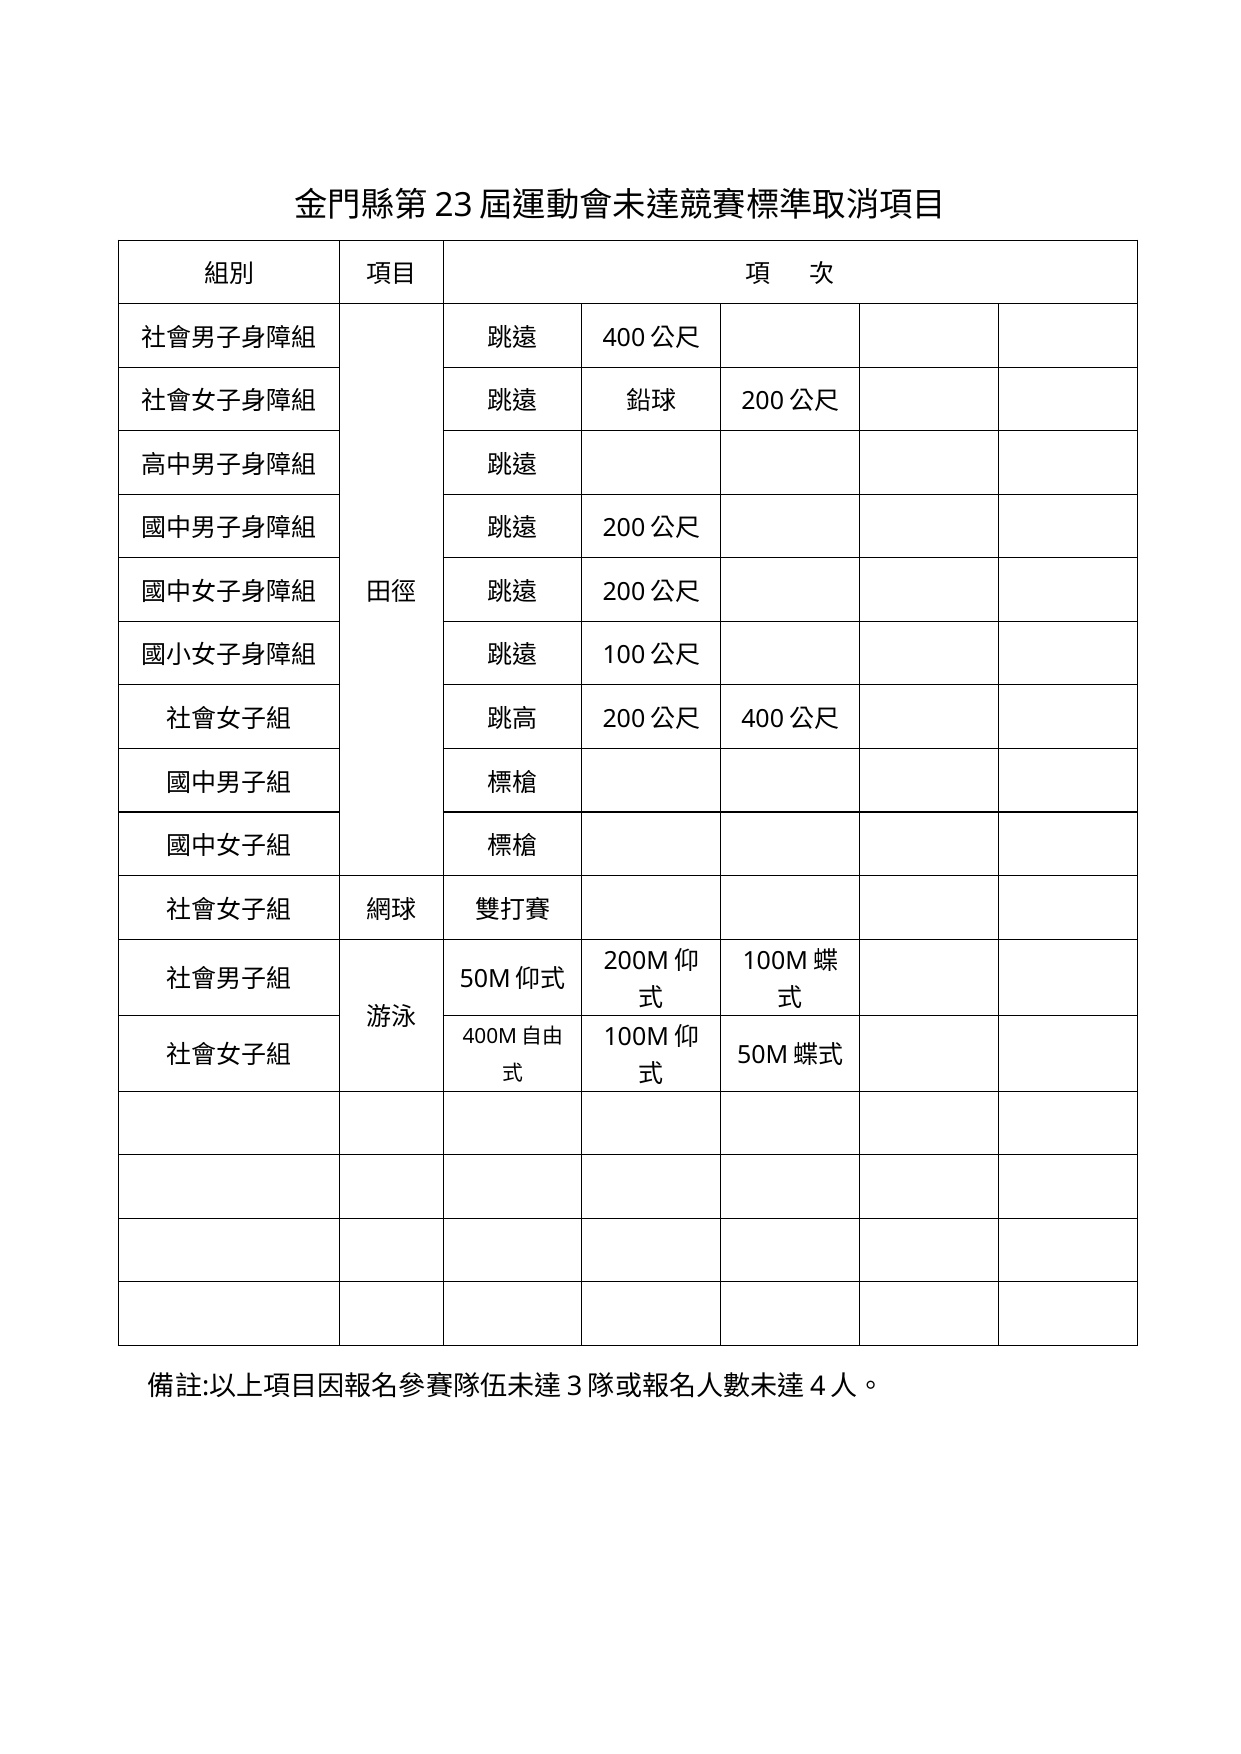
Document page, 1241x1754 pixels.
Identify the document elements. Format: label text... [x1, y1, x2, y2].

table_cell [340, 1155, 443, 1218]
table_cell [860, 1219, 998, 1281]
table_cell [444, 1092, 581, 1154]
table_cell [999, 622, 1137, 684]
table_cell [582, 813, 720, 875]
table_cell [119, 1092, 339, 1154]
table_cell [999, 1016, 1137, 1091]
table_cell [721, 1155, 859, 1218]
table_cell [999, 304, 1137, 367]
table_cell 田徑 [340, 304, 443, 875]
table_cell [860, 685, 998, 748]
table_cell [860, 1155, 998, 1218]
table_header 組別 [119, 241, 339, 303]
table_cell 跳遠 [444, 558, 581, 621]
table_cell [340, 1219, 443, 1281]
table_cell 400M自由式 [444, 1016, 581, 1091]
table_cell [721, 749, 859, 811]
table_cell [999, 1219, 1137, 1281]
table_cell [999, 749, 1137, 811]
table_cell [582, 876, 720, 938]
table_cell 社會女子身障組 [119, 368, 339, 430]
table_cell [582, 1155, 720, 1218]
table_cell [582, 749, 720, 811]
table_cell [721, 1219, 859, 1281]
table_cell [860, 1016, 998, 1091]
table_cell 國中男子組 [119, 749, 339, 811]
table_cell 200公尺 [582, 685, 720, 748]
table_cell [721, 495, 859, 557]
table_cell 跳遠 [444, 304, 581, 367]
table_cell [999, 558, 1137, 621]
table_cell [721, 304, 859, 367]
table_cell 社會女子組 [119, 685, 339, 748]
table_cell [860, 368, 998, 430]
table_cell 400公尺 [721, 685, 859, 748]
table_cell [999, 1282, 1137, 1345]
table_cell [340, 1092, 443, 1154]
table_cell 跳高 [444, 685, 581, 748]
table_cell 跳遠 [444, 622, 581, 684]
table_cell 游泳 [340, 940, 443, 1091]
table_cell 跳遠 [444, 431, 581, 494]
table_cell 跳遠 [444, 368, 581, 430]
table_cell 標槍 [444, 813, 581, 875]
table_cell [860, 495, 998, 557]
table_cell 200公尺 [582, 495, 720, 557]
table_cell 跳遠 [444, 495, 581, 557]
table_cell 400公尺 [582, 304, 720, 367]
table_cell 國中女子組 [119, 813, 339, 875]
table_cell [119, 1155, 339, 1218]
table_cell [721, 1092, 859, 1154]
table_cell [860, 558, 998, 621]
table_cell [999, 1092, 1137, 1154]
table_cell [999, 1155, 1137, 1218]
table_cell [119, 1282, 339, 1345]
table_cell 社會女子組 [119, 876, 339, 938]
table_cell [860, 304, 998, 367]
table_cell [721, 876, 859, 938]
table_cell [860, 876, 998, 938]
table_cell 200公尺 [582, 558, 720, 621]
table_cell 鉛球 [582, 368, 720, 430]
table_cell [721, 622, 859, 684]
table_cell 50M蝶式 [721, 1016, 859, 1091]
table_cell 國中男子身障組 [119, 495, 339, 557]
table_cell [999, 940, 1137, 1014]
table_cell [582, 1282, 720, 1345]
table_cell [860, 940, 998, 1014]
text 金門縣第23屆運動會未達競賽標準取消項目 [148, 164, 1092, 239]
table_cell [999, 876, 1137, 938]
table_cell [999, 495, 1137, 557]
table_cell [444, 1219, 581, 1281]
table_cell [582, 1092, 720, 1154]
table_cell [340, 1282, 443, 1345]
table_cell [999, 368, 1137, 430]
table_cell [119, 1219, 339, 1281]
table_cell [444, 1282, 581, 1345]
table_cell [860, 1282, 998, 1345]
table_cell 50M仰式 [444, 940, 581, 1014]
table_cell 200M仰式 [582, 940, 720, 1014]
table_cell [444, 1155, 581, 1218]
table_cell [860, 1092, 998, 1154]
table_cell [999, 431, 1137, 494]
table_cell [860, 813, 998, 875]
table_cell [721, 813, 859, 875]
table_cell 100公尺 [582, 622, 720, 684]
table_cell [860, 431, 998, 494]
table_cell 國中女子身障組 [119, 558, 339, 621]
table_cell [999, 813, 1137, 875]
table_cell 社會男子組 [119, 940, 339, 1014]
table_cell 國小女子身障組 [119, 622, 339, 684]
table_cell 雙打賽 [444, 876, 581, 938]
table_cell [999, 685, 1137, 748]
table_header 項 次 [444, 241, 1137, 303]
table_cell 標槍 [444, 749, 581, 811]
table_cell [721, 1282, 859, 1345]
table_cell [860, 622, 998, 684]
table_cell 社會男子身障組 [119, 304, 339, 367]
table_cell [721, 431, 859, 494]
table_cell 100M蝶式 [721, 940, 859, 1014]
table_cell 網球 [340, 876, 443, 938]
table_cell [860, 749, 998, 811]
table_cell [721, 558, 859, 621]
table_header 項目 [340, 241, 443, 303]
table_cell 社會女子組 [119, 1016, 339, 1091]
text 備註:以上項目因報名參賽隊伍未達3隊或報名人數未達4人。 [148, 1346, 1092, 1421]
table_cell 100M仰式 [582, 1016, 720, 1091]
table_cell 高中男子身障組 [119, 431, 339, 494]
table_cell [582, 431, 720, 494]
table_cell [582, 1219, 720, 1281]
table_cell 200公尺 [721, 368, 859, 430]
